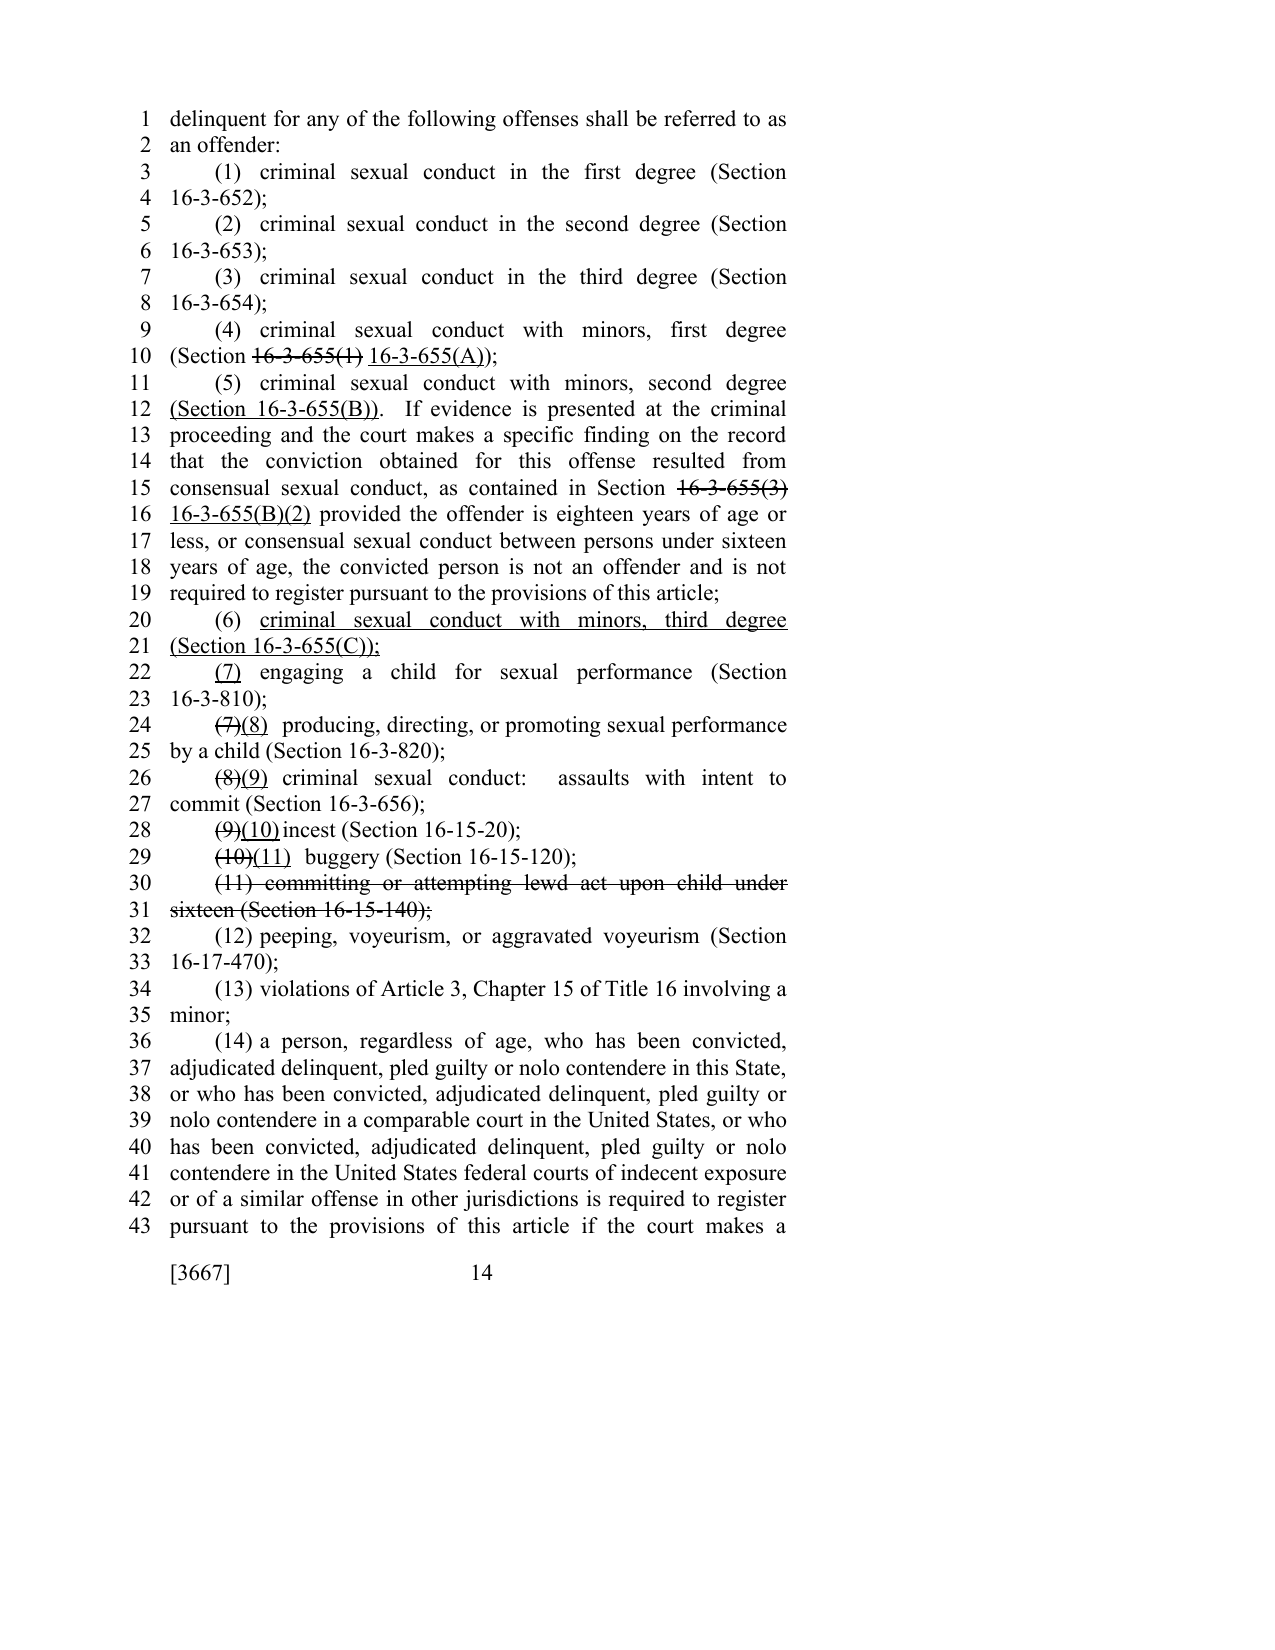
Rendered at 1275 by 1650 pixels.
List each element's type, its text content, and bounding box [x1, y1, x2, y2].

text (10)(11) buggery (Section 16-15-120); [169, 843, 787, 869]
text (7) engaging a child for sexual performance (Section 16-3-810); [169, 658, 787, 711]
text (13) violations of Article 3, Chapter 15 of Title 16 involving a minor; [169, 975, 787, 1027]
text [169, 1027, 787, 1238]
text (3) criminal sexual conduct in the third degree (Section 16-3-654); [169, 263, 787, 316]
text (8)(9) criminal sexual conduct: assaults with intent to commit (Section 16-3-656); [169, 764, 787, 817]
text (1) criminal sexual conduct in the first degree (Section 16-3-652); [169, 158, 787, 210]
text (9)(10) incest (Section 16-15-20); [169, 817, 787, 843]
text (7)(8) producing, directing, or promoting sexual performance by a child (Section 16-3-820); [169, 711, 787, 764]
text (6) criminal sexual conduct with minors, third degree (Section 16-3-655(C)); [169, 606, 787, 658]
text (4) criminal sexual conduct with minors, first degree (Section 16-3-655(1) 16-3-655(A)); [169, 316, 787, 368]
text (5) criminal sexual conduct with minors, second degree (Section 16-3-655(B)). If evidence is presented at the criminal proceeding and the court makes a specific finding on the record that the conviction obtained for this offense resulted from consensual sexual conduct, as contained in Section 16-3-655(3) 16-3-655(B)(2) provided the offender is eighteen years of age or less, or consensual sexual conduct between persons under sixteen years of age, the convicted person is not an offender and is not required to register pursuant to the provisions of this article; [169, 368, 787, 606]
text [169, 105, 787, 158]
text (2) criminal sexual conduct in the second degree (Section 16-3-653); [169, 210, 787, 263]
text (11) committing or attempting lewd act upon child under sixteen (Section 16-15-140); [169, 869, 787, 922]
text (12) peeping, voyeurism, or aggravated voyeurism (Section 16-17-470); [169, 922, 787, 975]
